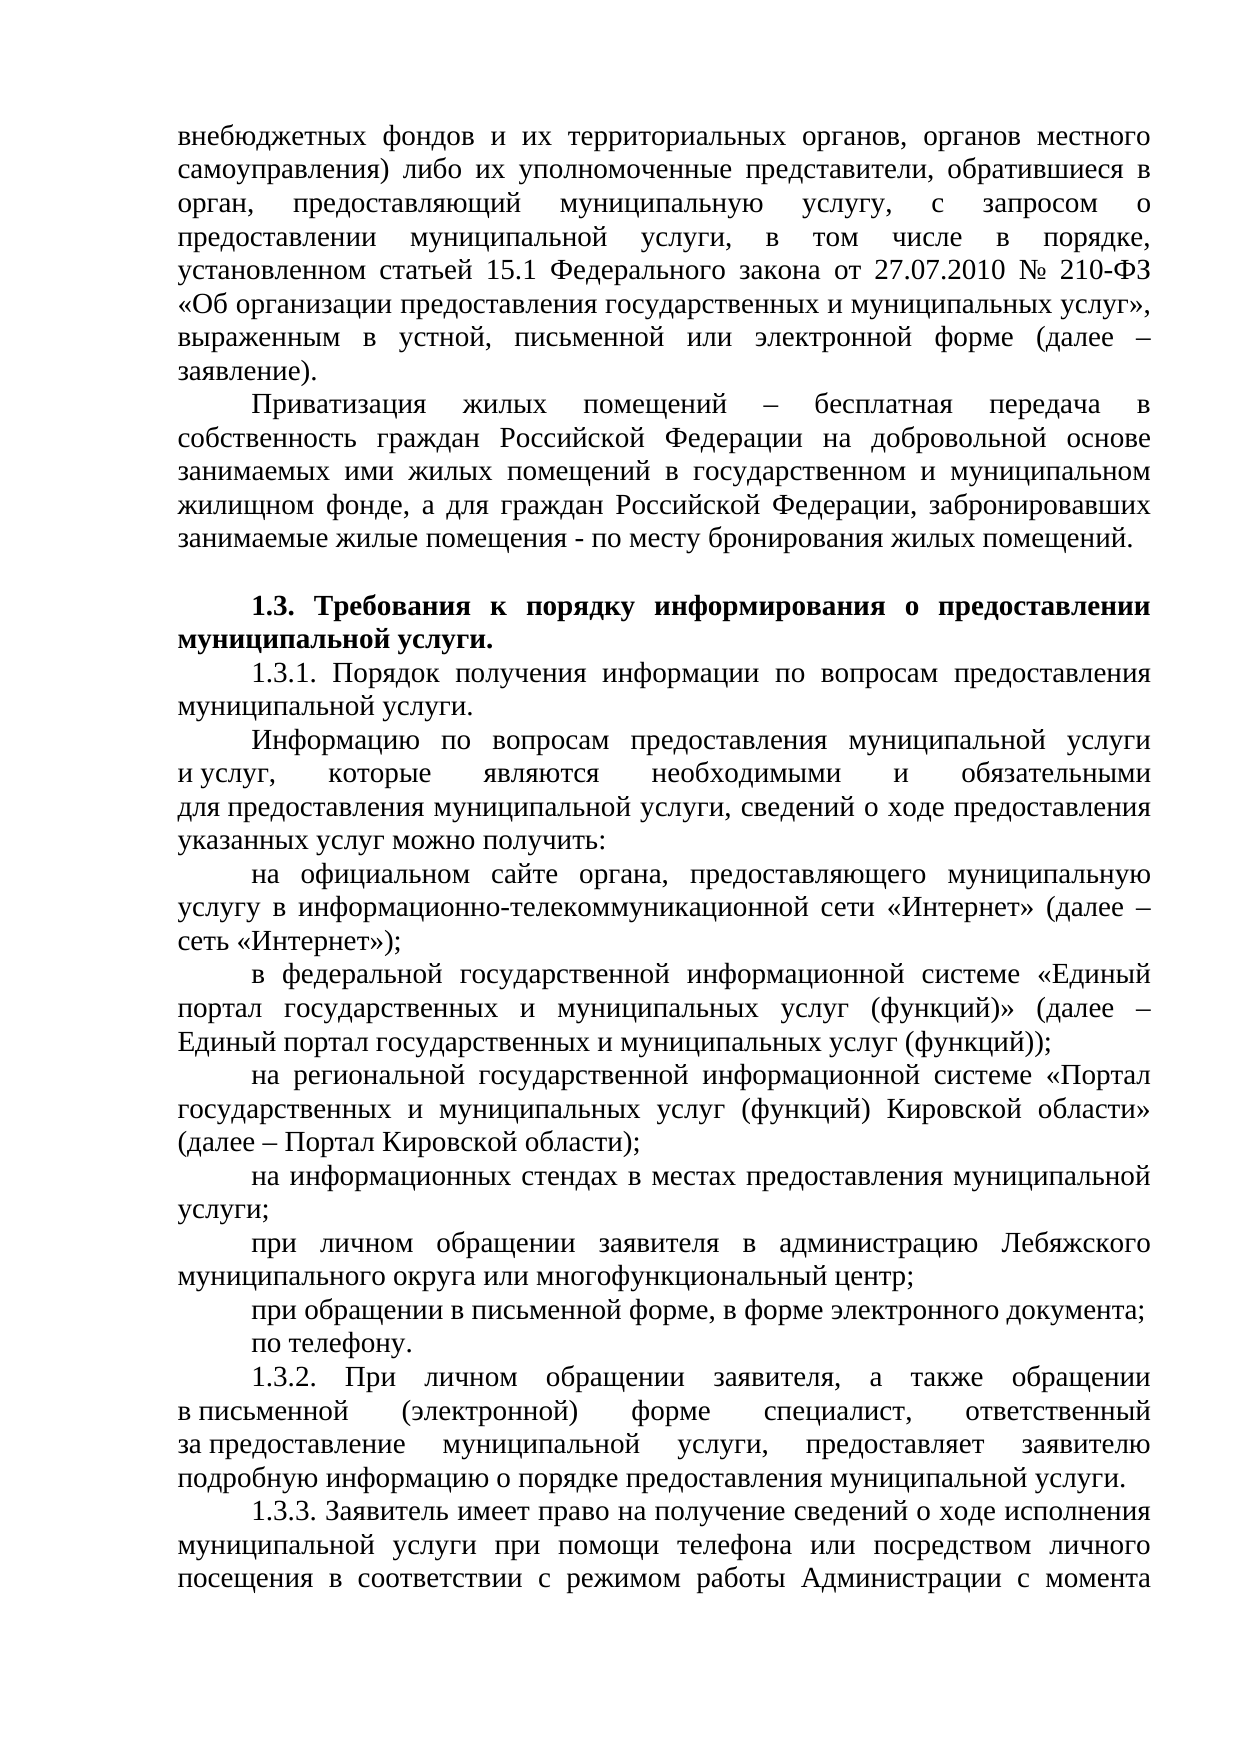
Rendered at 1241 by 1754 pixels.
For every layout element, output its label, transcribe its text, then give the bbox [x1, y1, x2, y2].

text при личном обращении заявителя в администрацию Лебяжского муниципального округа или многофункциональный центр; [177, 1225, 1152, 1292]
text 1.3. Требования к порядку информирования о предоставлении муниципальной услуги. [177, 588, 1152, 655]
text на региональной государственной информационной системе «Портал государственных и муниципальных услуг (функций) Кировской области» (далее – Портал Кировской области); [177, 1057, 1152, 1158]
text 1.3.2. При личном обращении заявителя, а также обращении в письменной (электронной) форме специалист, ответственный за предоставление муниципальной услуги, предоставляет заявителю подробную информацию о порядке предоставления муниципальной услуги. [177, 1359, 1152, 1493]
text Информацию по вопросам предоставления муниципальной услуги и услуг, которые являются необходимыми и обязательными для предоставления муниципальной услуги, сведений о ходе предоставления указанных услуг можно получить: [177, 722, 1152, 856]
text на официальном сайте органа, предоставляющего муниципальную услугу в информационно-телекоммуникационной сети «Интернет» (далее – сеть «Интернет»); [177, 856, 1152, 957]
text Приватизация жилых помещений – бесплатная передача в собственность граждан Российской Федерации на добровольной основе занимаемых ими жилых помещений в государственном и муниципальном жилищном фонде, а для граждан Российской Федерации, забронировавших занимаемые жилые помещения - по месту бронирования жилых помещений. [177, 386, 1152, 554]
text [177, 118, 1152, 386]
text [177, 1493, 1152, 1594]
text при обращении в письменной форме, в форме электронного документа; [177, 1292, 1152, 1326]
text 1.3.1. Порядок получения информации по вопросам предоставления муниципальной услуги. [177, 655, 1152, 722]
text на информационных стендах в местах предоставления муниципальной услуги; [177, 1158, 1152, 1225]
text по телефону. [177, 1326, 1152, 1359]
text в федеральной государственной информационной системе «Единый портал государственных и муниципальных услуг (функций)» (далее – Единый портал государственных и муниципальных услуг (функций)); [177, 957, 1152, 1057]
